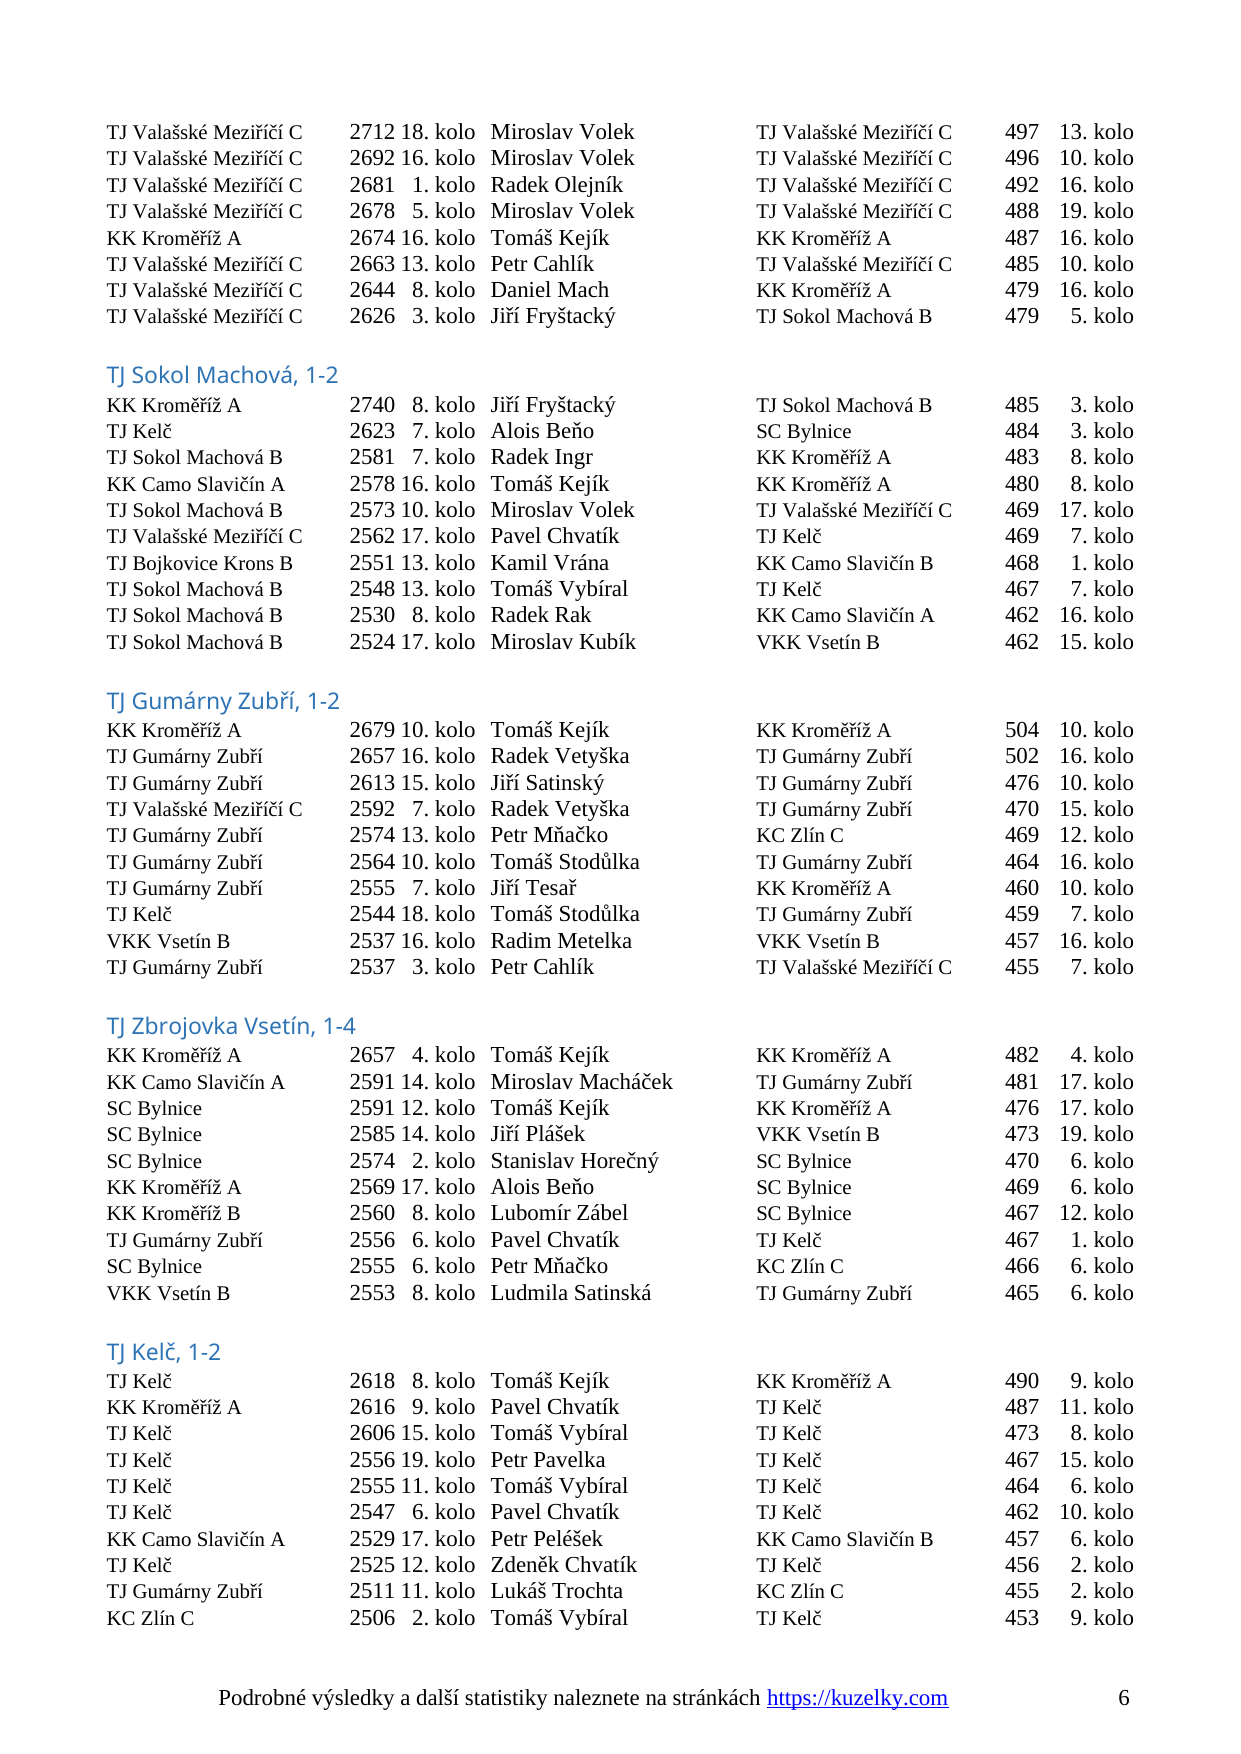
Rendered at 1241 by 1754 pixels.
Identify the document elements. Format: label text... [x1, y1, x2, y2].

text KK Kroměříž A 2569 17. kolo Alois Beňo SC Bylnice 469 6. kolo [106, 1173, 1134, 1199]
text TJ Valašské Meziříčí C 2592 7. kolo Radek Vetyška TJ Gumárny Zubří 470 15. kolo [106, 795, 1134, 821]
text TJ Valašské Meziříčí C 2712 18. kolo Miroslav Volek TJ Valašské Meziříčí C 497 13. kolo [106, 118, 1134, 144]
text TJ Kelč 2525 12. kolo Zdeněk Chvatík TJ Kelč 456 2. kolo [106, 1551, 1134, 1577]
text TJ Sokol Machová B 2573 10. kolo Miroslav Volek TJ Valašské Meziříčí C 469 17. kolo [106, 496, 1134, 522]
text KK Kroměříž A 2657 4. kolo Tomáš Kejík KK Kroměříž A 482 4. kolo [106, 1041, 1134, 1068]
text TJ Valašské Meziříčí C 2626 3. kolo Jiří Fryštacký TJ Sokol Machová B 479 5. kolo [106, 303, 1134, 329]
subtitle TJ Kelč, 1-2 [106, 1335, 1134, 1367]
text KK Camo Slavičín A 2578 16. kolo Tomáš Kejík KK Kroměříž A 480 8. kolo [106, 470, 1134, 496]
subtitle TJ Zbrojovka Vsetín, 1-4 [106, 1010, 1134, 1041]
text KC Zlín C 2506 2. kolo Tomáš Vybíral TJ Kelč 453 9. kolo [106, 1604, 1134, 1630]
text TJ Gumárny Zubří 2613 15. kolo Jiří Satinský TJ Gumárny Zubří 476 10. kolo [106, 769, 1134, 795]
text VKK Vsetín B 2553 8. kolo Ludmila Satinská TJ Gumárny Zubří 465 6. kolo [106, 1278, 1134, 1305]
text TJ Kelč 2618 8. kolo Tomáš Kejík KK Kroměříž A 490 9. kolo [106, 1367, 1134, 1393]
text TJ Gumárny Zubří 2511 11. kolo Lukáš Trochta KC Zlín C 455 2. kolo [106, 1577, 1134, 1604]
text TJ Kelč 2623 7. kolo Alois Beňo SC Bylnice 484 3. kolo [106, 417, 1134, 443]
text KK Camo Slavičín A 2529 17. kolo Petr Peléšek KK Camo Slavičín B 457 6. kolo [106, 1525, 1134, 1551]
text TJ Gumárny Zubří 2574 13. kolo Petr Mňačko KC Zlín C 469 12. kolo [106, 821, 1134, 848]
text TJ Kelč 2606 15. kolo Tomáš Vybíral TJ Kelč 473 8. kolo [106, 1419, 1134, 1446]
text KK Kroměříž B 2560 8. kolo Lubomír Zábel SC Bylnice 467 12. kolo [106, 1199, 1134, 1226]
text TJ Gumárny Zubří 2564 10. kolo Tomáš Stodůlka TJ Gumárny Zubří 464 16. kolo [106, 848, 1134, 874]
text VKK Vsetín B 2537 16. kolo Radim Metelka VKK Vsetín B 457 16. kolo [106, 927, 1134, 953]
text TJ Gumárny Zubří 2556 6. kolo Pavel Chvatík TJ Kelč 467 1. kolo [106, 1226, 1134, 1252]
text SC Bylnice 2574 2. kolo Stanislav Horečný SC Bylnice 470 6. kolo [106, 1147, 1134, 1173]
text KK Kroměříž A 2679 10. kolo Tomáš Kejík KK Kroměříž A 504 10. kolo [106, 716, 1134, 742]
text TJ Valašské Meziříčí C 2562 17. kolo Pavel Chvatík TJ Kelč 469 7. kolo [106, 522, 1134, 549]
text TJ Valašské Meziříčí C 2644 8. kolo Daniel Mach KK Kroměříž A 479 16. kolo [106, 276, 1134, 303]
text TJ Sokol Machová B 2530 8. kolo Radek Rak KK Camo Slavičín A 462 16. kolo [106, 602, 1134, 628]
text TJ Kelč 2544 18. kolo Tomáš Stodůlka TJ Gumárny Zubří 459 7. kolo [106, 901, 1134, 927]
text TJ Valašské Meziříčí C 2663 13. kolo Petr Cahlík TJ Valašské Meziříčí C 485 10. kolo [106, 250, 1134, 276]
text TJ Gumárny Zubří 2657 16. kolo Radek Vetyška TJ Gumárny Zubří 502 16. kolo [106, 742, 1134, 769]
text SC Bylnice 2591 12. kolo Tomáš Kejík KK Kroměříž A 476 17. kolo [106, 1094, 1134, 1120]
text KK Kroměříž A 2616 9. kolo Pavel Chvatík TJ Kelč 487 11. kolo [106, 1393, 1134, 1419]
text TJ Valašské Meziříčí C 2692 16. kolo Miroslav Volek TJ Valašské Meziříčí C 496 10. kolo [106, 144, 1134, 171]
text TJ Kelč 2556 19. kolo Petr Pavelka TJ Kelč 467 15. kolo [106, 1446, 1134, 1472]
text TJ Valašské Meziříčí C 2678 5. kolo Miroslav Volek TJ Valašské Meziříčí C 488 19. kolo [106, 197, 1134, 223]
text SC Bylnice 2585 14. kolo Jiří Plášek VKK Vsetín B 473 19. kolo [106, 1120, 1134, 1147]
text TJ Gumárny Zubří 2537 3. kolo Petr Cahlík TJ Valašské Meziříčí C 455 7. kolo [106, 953, 1134, 979]
text KK Camo Slavičín A 2591 14. kolo Miroslav Macháček TJ Gumárny Zubří 481 17. kolo [106, 1068, 1134, 1094]
subtitle TJ Sokol Machová, 1-2 [106, 359, 1134, 391]
text KK Kroměříž A 2740 8. kolo Jiří Fryštacký TJ Sokol Machová B 485 3. kolo [106, 391, 1134, 417]
text TJ Sokol Machová B 2524 17. kolo Miroslav Kubík VKK Vsetín B 462 15. kolo [106, 628, 1134, 654]
text KK Kroměříž A 2674 16. kolo Tomáš Kejík KK Kroměříž A 487 16. kolo [106, 223, 1134, 250]
text TJ Kelč 2547 6. kolo Pavel Chvatík TJ Kelč 462 10. kolo [106, 1498, 1134, 1525]
text TJ Kelč 2555 11. kolo Tomáš Vybíral TJ Kelč 464 6. kolo [106, 1472, 1134, 1498]
subtitle TJ Gumárny Zubří, 1-2 [106, 685, 1134, 716]
text TJ Gumárny Zubří 2555 7. kolo Jiří Tesař KK Kroměříž A 460 10. kolo [106, 874, 1134, 901]
text TJ Sokol Machová B 2581 7. kolo Radek Ingr KK Kroměříž A 483 8. kolo [106, 443, 1134, 470]
text TJ Valašské Meziříčí C 2681 1. kolo Radek Olejník TJ Valašské Meziříčí C 492 16. kolo [106, 171, 1134, 197]
text TJ Bojkovice Krons B 2551 13. kolo Kamil Vrána KK Camo Slavičín B 468 1. kolo [106, 549, 1134, 575]
text SC Bylnice 2555 6. kolo Petr Mňačko KC Zlín C 466 6. kolo [106, 1252, 1134, 1278]
text TJ Sokol Machová B 2548 13. kolo Tomáš Vybíral TJ Kelč 467 7. kolo [106, 575, 1134, 602]
